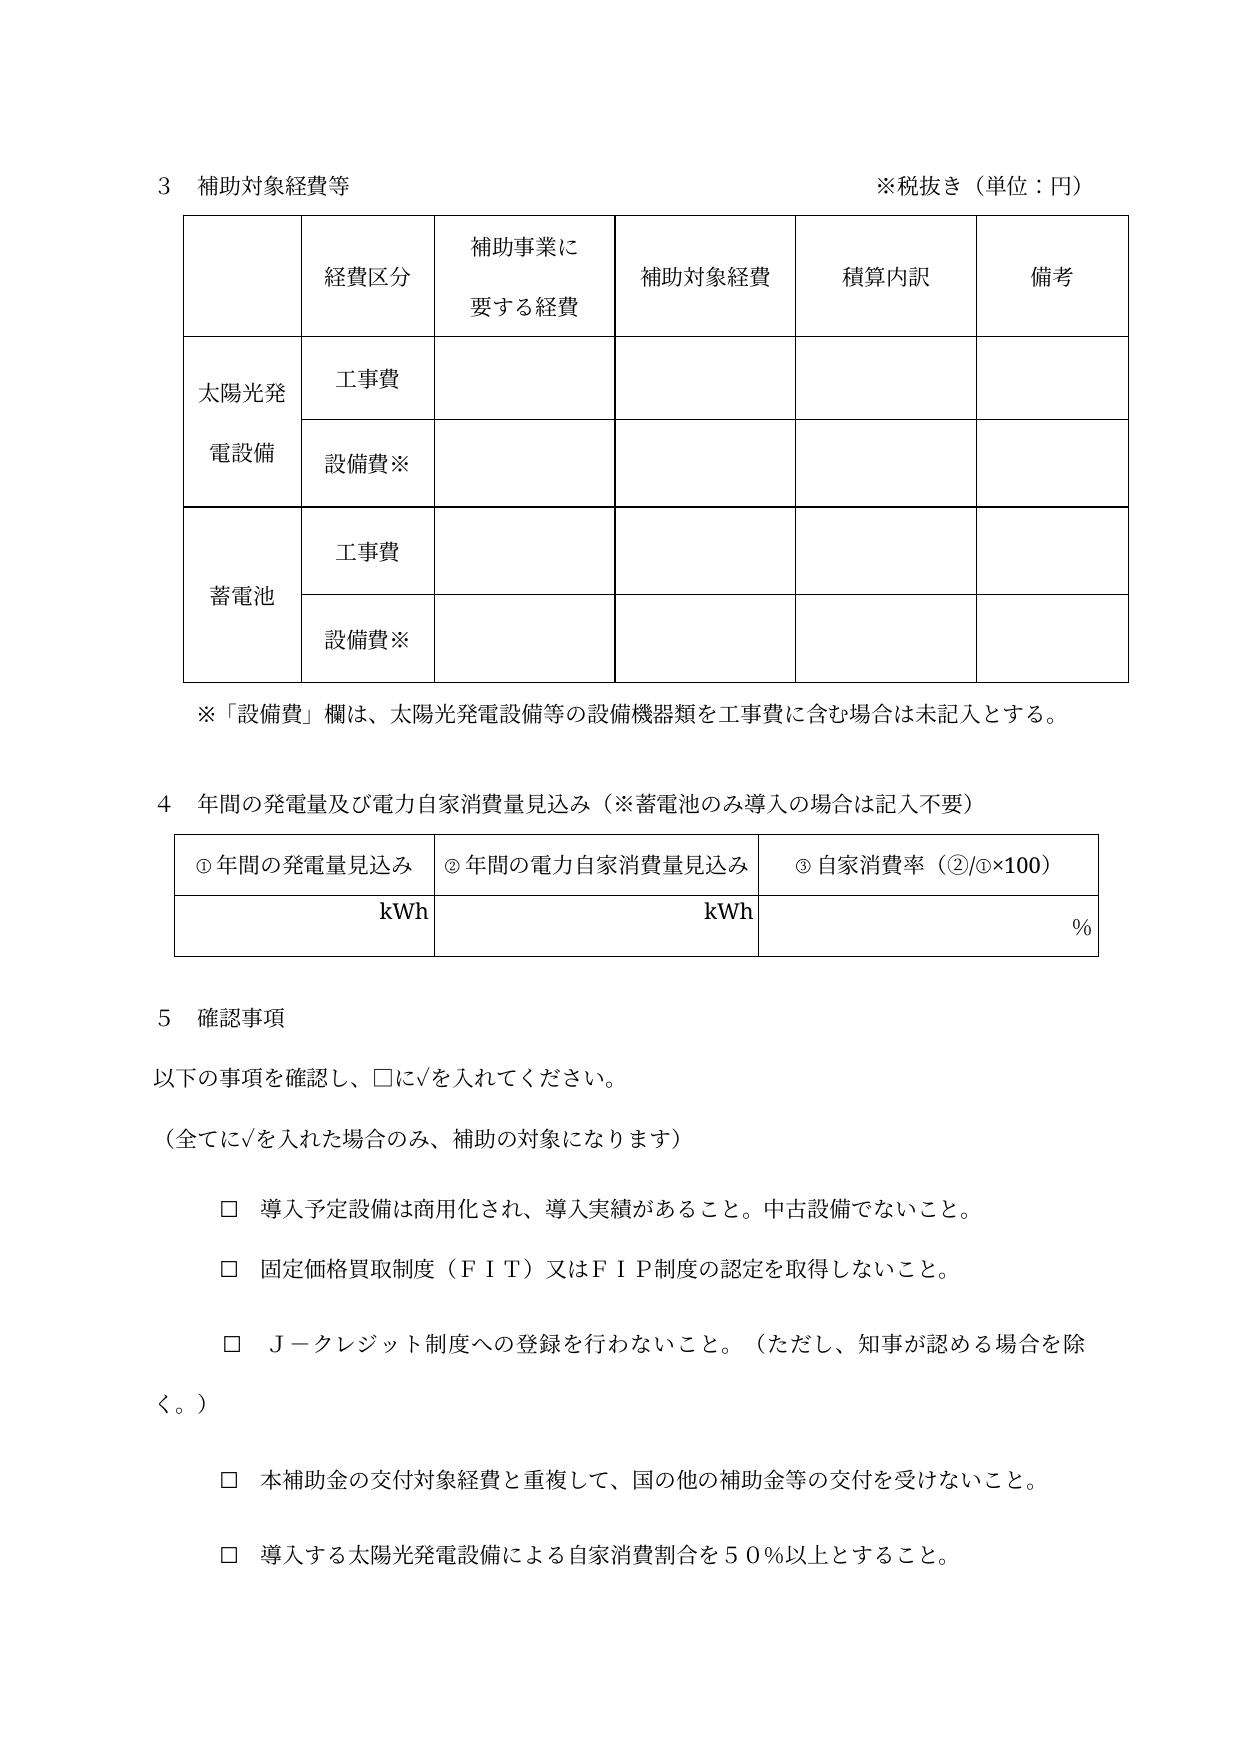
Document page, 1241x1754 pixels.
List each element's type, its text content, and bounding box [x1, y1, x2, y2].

table_header 補助事業に 要する経費 [435, 216, 614, 336]
table_cell [796, 337, 976, 418]
text 本補助金の交付対象経費と重複して、国の他の補助金等の交付を受けないこと。 [153, 1448, 1087, 1509]
table_cell [796, 595, 976, 682]
text ３ 補助対象経費等 ※税抜き（単位：円） [153, 154, 1098, 215]
table_cell 設備費※ [302, 420, 434, 506]
table_cell 太陽光発電設備 [184, 337, 301, 506]
table_cell [616, 337, 795, 418]
table_cell [616, 508, 795, 594]
table_header 補助対象経費 [616, 216, 795, 336]
table_cell kWh [435, 896, 758, 956]
table_header 備考 [977, 216, 1128, 336]
table_header ①年間の発電量見込み [175, 835, 434, 895]
table_header ③自家消費率（②/①×100） [759, 835, 1098, 895]
table_cell ％ [759, 896, 1098, 956]
text ４ 年間の発電量及び電力自家消費量見込み（※蓄電池のみ導入の場合は記入不要） [153, 773, 1087, 833]
text Ｊ－クレジット制度への登録を行わないこと。（ただし、知事が認める場合を除く。） [153, 1313, 1087, 1433]
table_cell [435, 337, 614, 418]
table_cell 設備費※ [302, 595, 434, 682]
table_cell [616, 420, 795, 506]
table_cell [616, 595, 795, 682]
table_cell 工事費 [302, 337, 434, 418]
table_cell [435, 420, 614, 506]
table_header 積算内訳 [796, 216, 976, 336]
text 導入予定設備は商用化され、導入実績があること。中古設備でないこと。 [175, 1198, 1087, 1223]
text ※「設備費」欄は、太陽光発電設備等の設備機器類を工事費に含む場合は未記入とする。 [153, 683, 1128, 743]
table_cell kWh [175, 896, 434, 956]
table_cell [435, 595, 614, 682]
table_header ②年間の電力自家消費量見込み [435, 835, 758, 895]
table_cell [796, 420, 976, 506]
table_cell [977, 337, 1128, 418]
table_header [184, 216, 301, 336]
table_cell [796, 508, 976, 594]
table_cell [435, 508, 614, 594]
text 固定価格買取制度（ＦＩＴ）又はＦＩＰ制度の認定を取得しないこと。 [153, 1238, 1087, 1298]
table_cell [977, 508, 1128, 594]
table_cell [977, 420, 1128, 506]
table_header 経費区分 [302, 216, 434, 336]
table_cell 蓄電池 [184, 508, 301, 682]
table_cell [977, 595, 1128, 682]
text ５ 確認事項 以下の事項を確認し、□に✓を入れてください。 （全てに✓を入れた場合のみ、補助の対象になります） [153, 987, 1087, 1168]
text 導入する太陽光発電設備による自家消費割合を５０％以上とすること。 [153, 1524, 1087, 1584]
table_cell 工事費 [302, 508, 434, 594]
